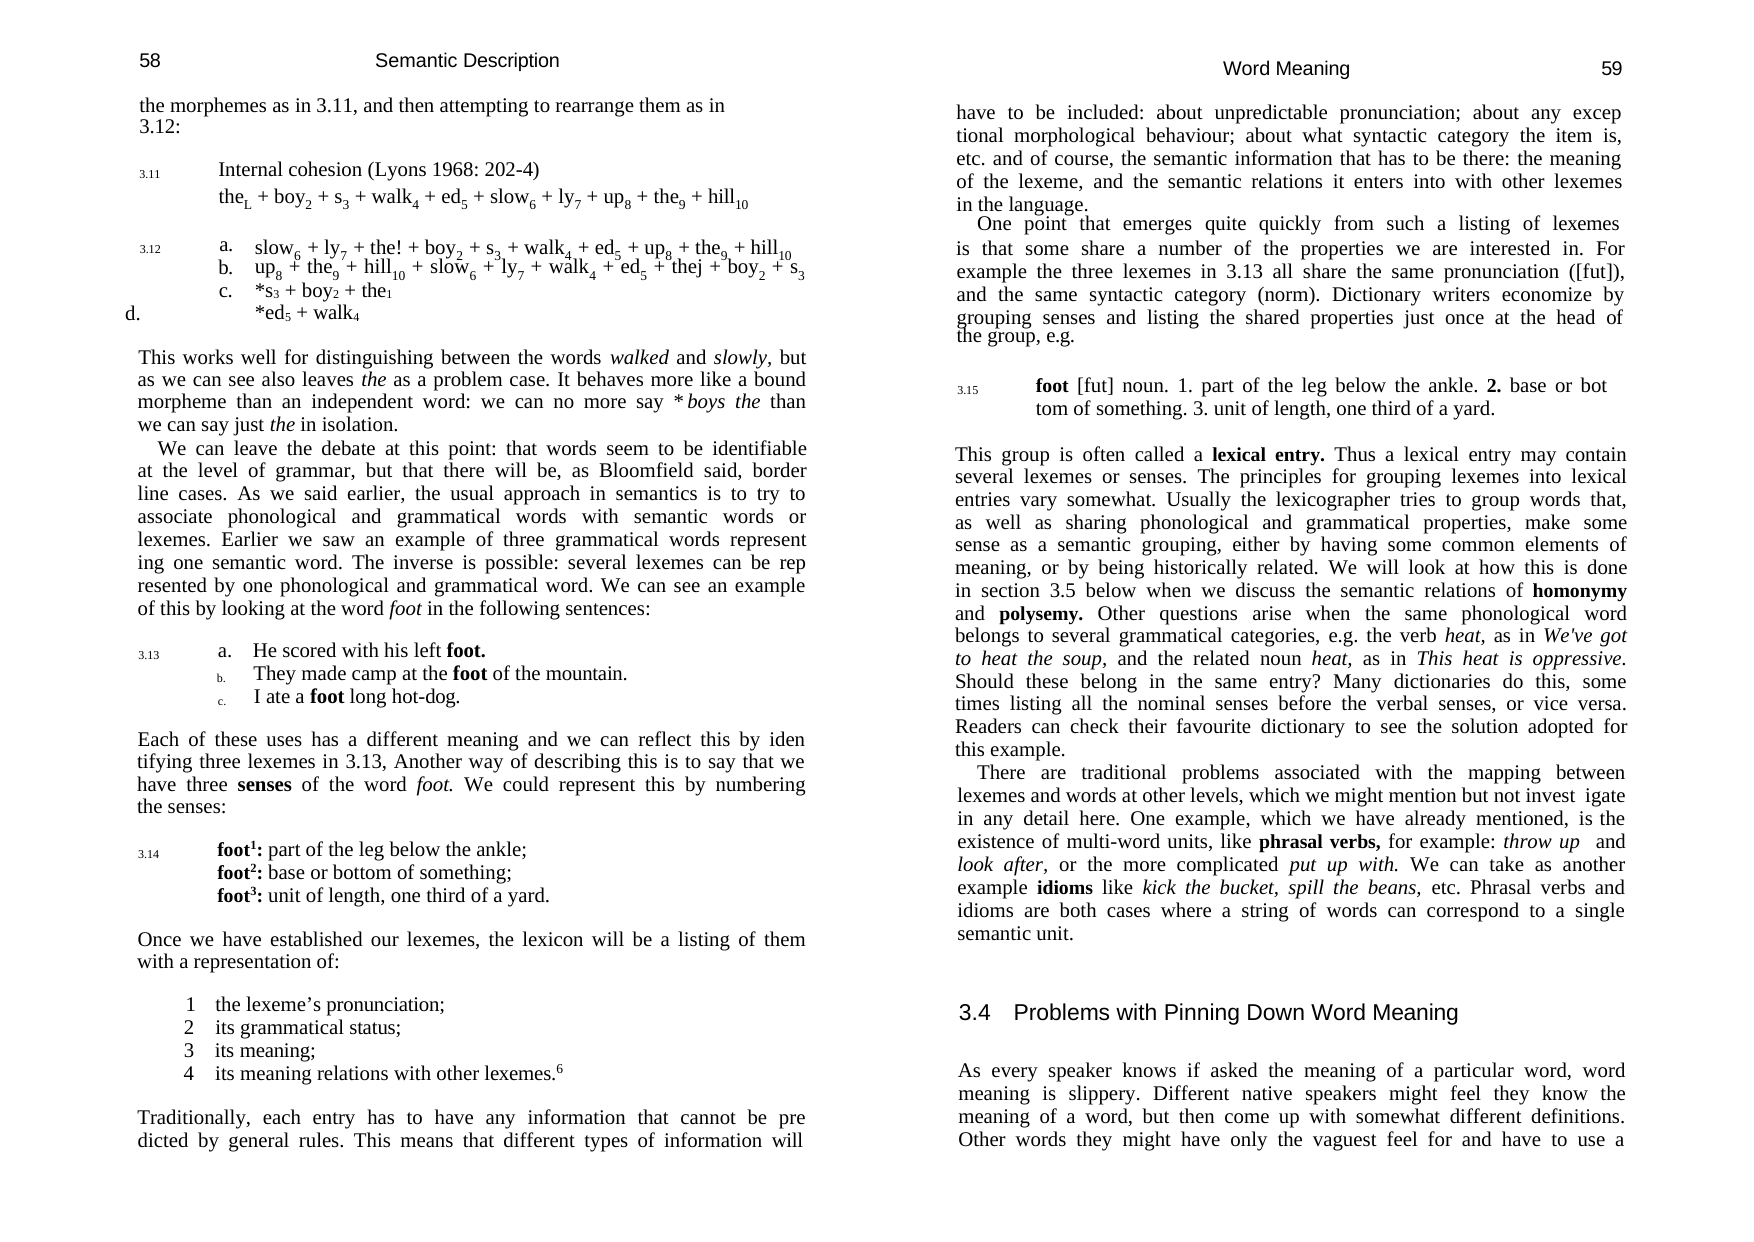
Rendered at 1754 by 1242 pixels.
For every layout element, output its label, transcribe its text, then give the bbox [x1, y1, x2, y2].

list the lexeme’s pronunciation; [185, 993, 811, 1016]
text slow6 + ly7 + the! + boy2 + s3 + walk4 + ed5 + up8 + the9 + hill10 up8 + the9 + hill10 + slow6 + ly7 + walk4 + ed5 + thej + boy2 + s3 [254, 237, 810, 283]
text *s3 + boy2 + the1 [254, 283, 810, 301]
list foot [fut] noun. 1. part of the leg below the ankle. 2. base or bot­ tom of something. 3. unit of length, one third of a yard. [957, 375, 1618, 419]
list They made camp at the foot of the mountain. [217, 662, 811, 685]
list Internal cohesion (Lyons 1968: 202-4) [139, 158, 755, 181]
text Each of these uses has a different meaning and we can reflect this by iden­ tifying three lexemes in 3.13, Another way of describing this is to say that we have three senses of the word foot. We could represent this by numbering the senses: [137, 729, 806, 818]
text Word Meaning 59 [1223, 56, 1637, 79]
text There are traditional problems associated with the mapping between lexemes and words at other levels, which we might mention but not invest­ igate in any detail here. One example, which we have already mentioned, is the existence of multi-word units, like phrasal verbs, for example: throw up and look after, or the more complicated put up with. We can take as another example idioms like kick the bucket, spill the beans, etc. Phrasal verbs and idioms are both cases where a string of words can correspond to a single semantic unit. [957, 761, 1626, 944]
text Traditionally, each entry has to have any information that cannot be pre­ dicted by general rules. This means that different types of information will [137, 1106, 805, 1152]
text This works well for distinguishing between the words walked and slowly, but as we can see also leaves the as a problem case. It behaves more like a bound morpheme than an independent word: we can no more say *boys the than we can say just the in isolation. [137, 346, 806, 436]
text One point that emerges quite quickly from such a listing of lexemes [977, 216, 1637, 234]
text We can leave the debate at this point: that words seem to be identifiable at the level of grammar, but that there will be, as Bloomfield said, border­ line cases. As we said earlier, the usual approach in semantics is to try to associate phonological and grammatical words with semantic words or lexemes. Earlier we saw an example of three grammatical words represent­ ing one semantic word. The inverse is possible: several lexemes can be rep­ resented by one phonological and grammatical word. We can see an example of this by looking at the word foot in the following sentences: [137, 437, 807, 620]
text the group, e.g. [956, 329, 1637, 346]
text *ed5 + walk4 [254, 301, 810, 324]
text theL + boy2 + s3 + walk4 + ed5 + slow6 + ly7 + up8 + the9 + hill10 [218, 181, 755, 209]
list its grammatical status; [184, 1016, 811, 1039]
subtitle Problems with Pinning Down Word Meaning [959, 999, 1637, 1026]
text Once we have established our lexemes, the lexicon will be a listing of them with a representation of: [137, 929, 806, 973]
list a. He scored with his left foot. [138, 639, 811, 662]
text have to be included: about unpredictable pronunciation; about any excep­ tional morphological behaviour; about what syntactic category the item is, etc. and of course, the semantic information that has to be there: the meaning of the lexeme, and the semantic relations it enters into with other lexemes in the language. [956, 101, 1622, 216]
list a. [125, 234, 233, 256]
text 58 Semantic Description [139, 48, 755, 71]
text is that some share a number of the properties we are interested in. For example the three lexemes in 3.13 all share the same pronunciation ([fut]), and the same syntactic category (norm). Dictionary writers economize by grouping senses and listing the shared properties just once at the head of [956, 237, 1625, 329]
text b. [125, 256, 233, 279]
text As every speaker knows if asked the meaning of a particular word, word meaning is slippery. Different native speakers might feel they know the meaning of a word, but then come up with somewhat different definitions. Other words they might have only the vaguest feel for and have to use a [958, 1059, 1627, 1151]
list its meaning relations with other lexemes.6 [183, 1062, 811, 1086]
list I ate a foot long hot-dog. [218, 685, 811, 708]
text the morphemes as in 3.11, and then attempting to rearrange them as in 3.12: [139, 95, 755, 138]
list its meaning; [184, 1039, 811, 1062]
text c. [125, 279, 233, 302]
list foot1: part of the leg below the ankle; foot2: base or bottom of something; foot3: unit of length, one third of a yard. [138, 838, 550, 907]
text This group is often called a lexical entry. Thus a lexical entry may contain several lexemes or senses. The principles for grouping lexemes into lexical entries vary somewhat. Usually the lexicographer tries to group words that, as well as sharing phonological and grammatical properties, make some sense as a semantic grouping, either by having some common elements of meaning, or by being historically related. We will look at how this is done in section 3.5 below when we discuss the semantic relations of homonymy and polysemy. Other questions arise when the same phonological word belongs to several grammatical categories, e.g. the verb heat, as in We've got to heat the soup, and the related noun heat, as in This heat is oppressive. Should these belong in the same entry? Many dictionaries do this, some­ times listing all the nominal senses before the verbal senses, or vice versa. Readers can check their favourite dictionary to see the solution adopted for this example. [955, 443, 1627, 761]
